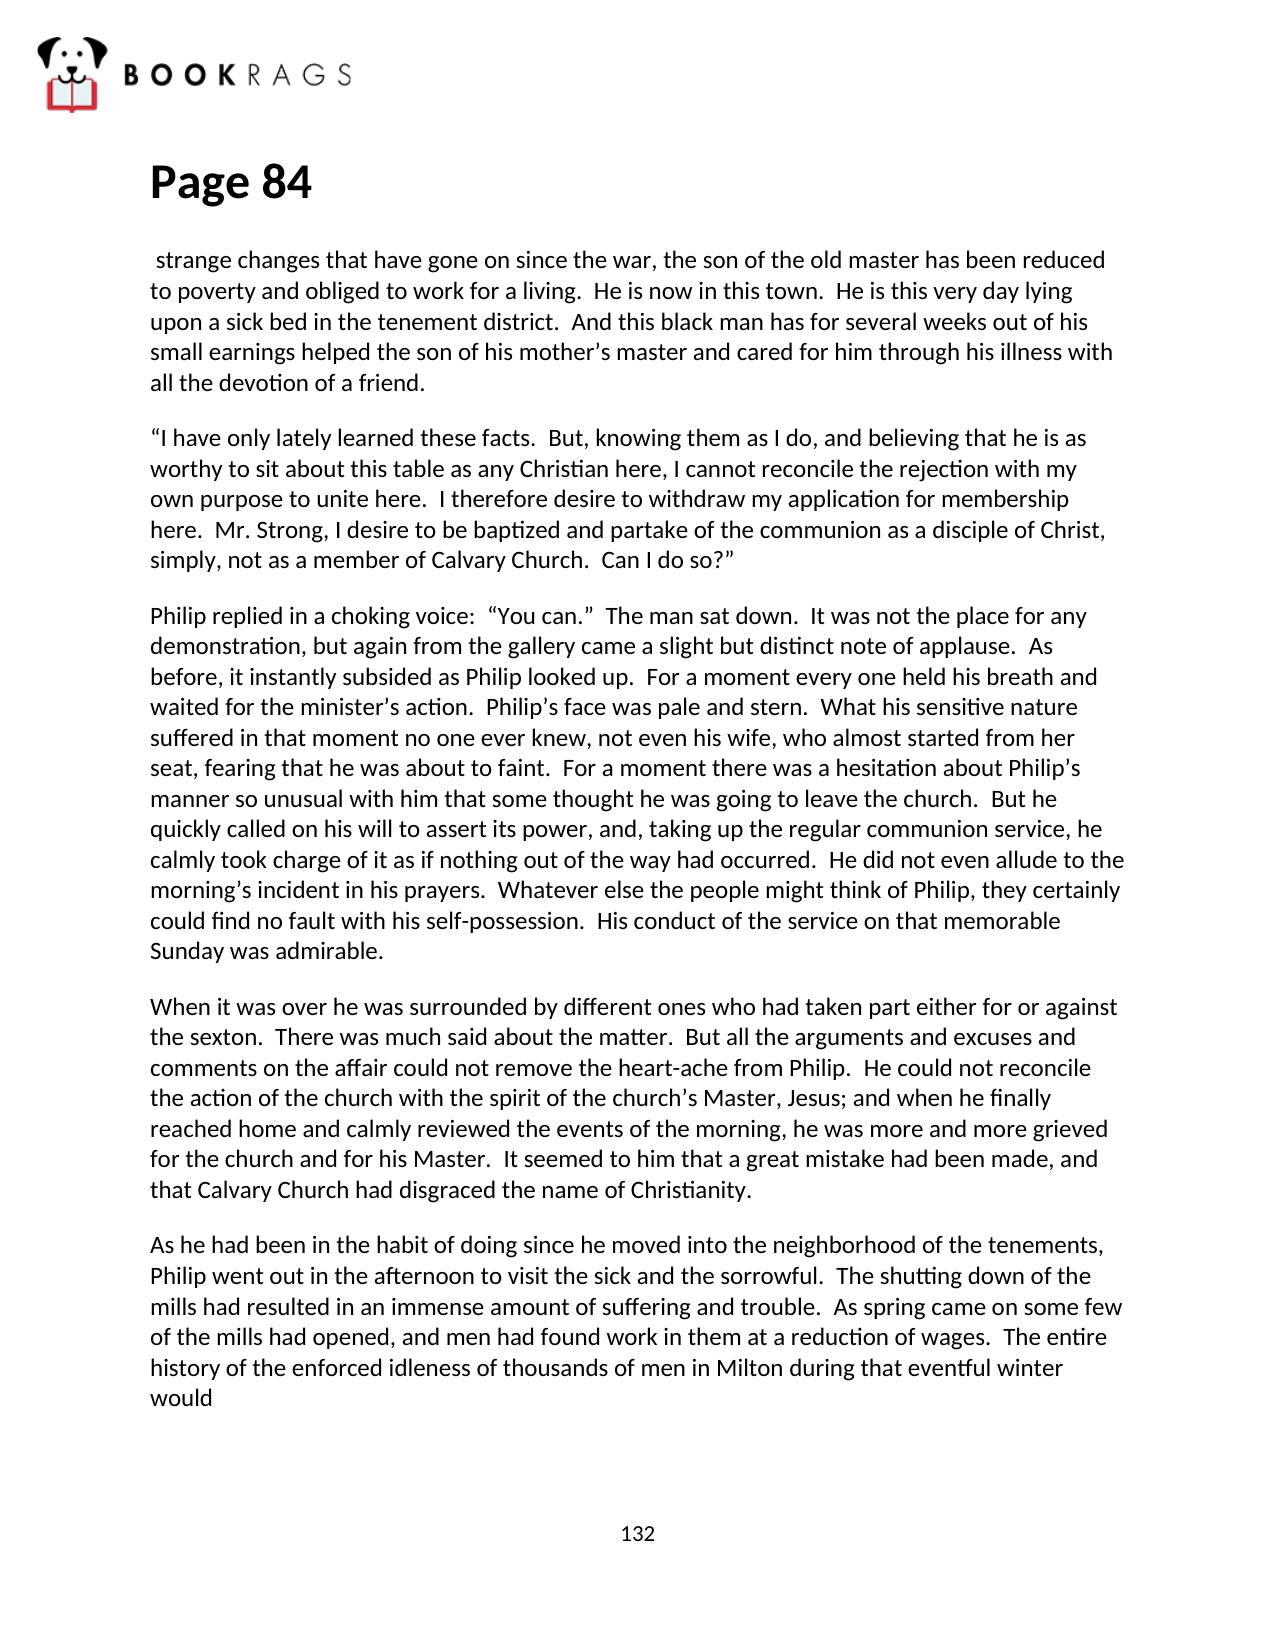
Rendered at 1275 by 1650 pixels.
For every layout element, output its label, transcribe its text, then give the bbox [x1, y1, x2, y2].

text As he had been in the habit of doing since he moved into the neighborhood of the tenements, Philip went out in the afternoon to visit the sick and the sorrowful. The shutting down of the mills had resulted in an immense amount of suffering and trouble. As spring came on some few of the mills had opened, and men had found work in them at a reduction of wages. The entire history of the enforced idleness of thousands of men in Milton during that eventful winter would [150, 1230, 1125, 1413]
picture [37, 37, 351, 113]
text strange changes that have gone on since the war, the son of the old master has been reduced to poverty and obliged to work for a living. He is now in this town. He is this very day lying upon a sick bed in the tenement district. And this black man has for several weeks out of his small earnings helped the son of his mother’s master and cared for him through his illness with all the devotion of a friend. [150, 244, 1125, 397]
text Philip replied in a choking voice: “You can.” The man sat down. It was not the place for any demonstration, but again from the gallery came a slight but distinct note of applause. As before, it instantly subsided as Philip looked up. For a moment every one held his breath and waited for the minister’s action. Philip’s face was pale and stern. What his sensitive nature suffered in that moment no one ever knew, not even his wife, who almost started from her seat, fearing that he was about to faint. For a moment there was a hesitation about Philip’s manner so unusual with him that some thought he was going to leave the church. But he quickly called on his will to assert its power, and, taking up the regular communion service, he calmly took charge of it as if nothing out of the way had occurred. He did not even allude to the morning’s incident in his prayers. Whatever else the people might think of Philip, they certainly could find no fault with his self-possession. His conduct of the service on that memorable Sunday was admirable. [150, 600, 1125, 966]
text “I have only lately learned these facts. But, knowing them as I do, and believing that he is as worthy to sit about this table as any Christian here, I cannot reconcile the rejection with my own purpose to unite here. I therefore desire to withdraw my application for membership here. Mr. Strong, I desire to be baptized and partake of the communion as a disciple of Christ, simply, not as a member of Calvary Church. Can I do so?” [150, 422, 1125, 575]
text Page 84 [150, 150, 1125, 211]
text When it was over he was surrounded by different ones who had taken part either for or against the sexton. There was much said about the matter. But all the arguments and excuses and comments on the affair could not remove the heart-ache from Philip. He could not reconcile the action of the church with the spirit of the church’s Master, Jesus; and when he finally reached home and calmly reviewed the events of the morning, he was more and more grieved for the church and for his Master. It seemed to him that a great mistake had been made, and that Calvary Church had disgraced the name of Christianity. [150, 991, 1125, 1205]
